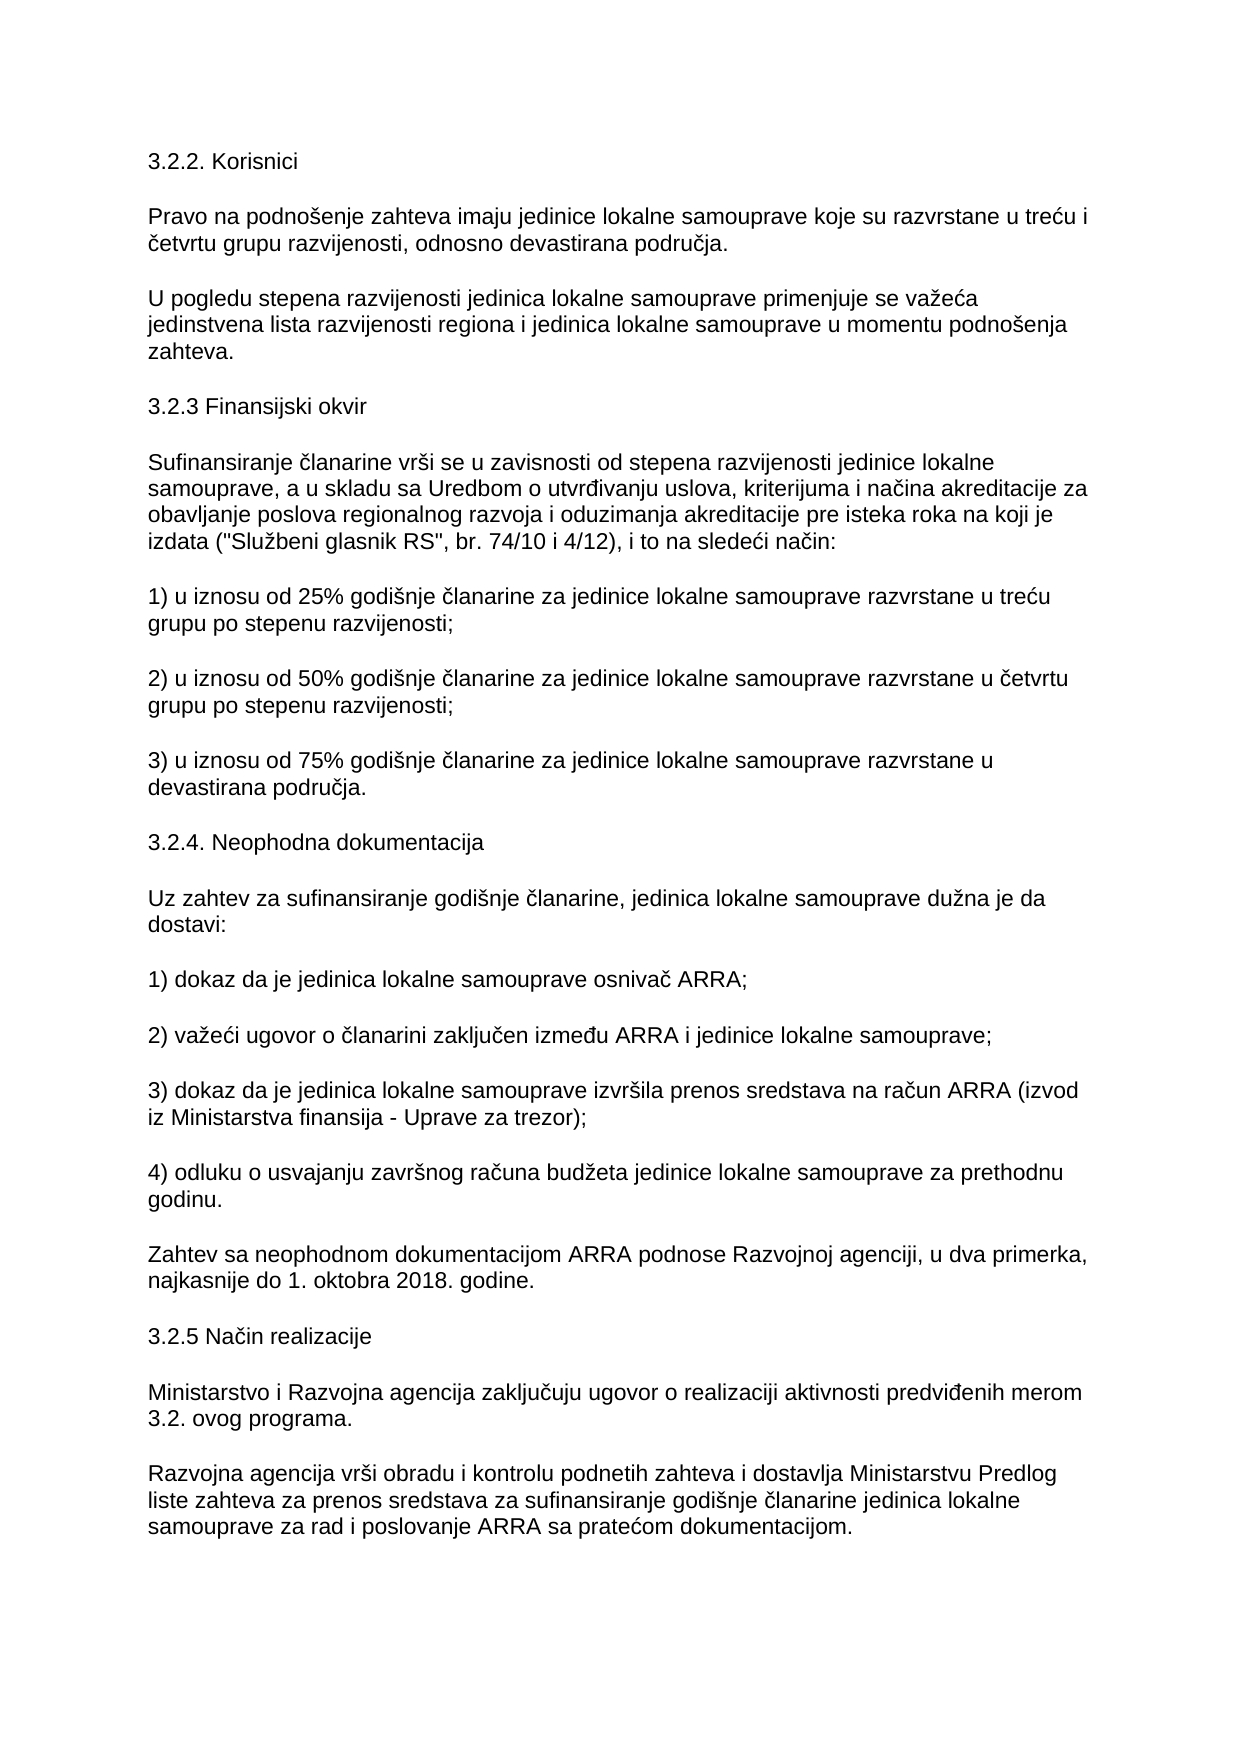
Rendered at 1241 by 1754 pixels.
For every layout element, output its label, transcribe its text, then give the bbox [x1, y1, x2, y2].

text Uz zahtev za sufinansiranje godišnje članarine, jedinica lokalne samouprave dužna je da dostavi: [148, 884, 1093, 937]
text Razvojna agencija vrši obradu i kontrolu podnetih zahteva i dostavlja Ministarstvu Predlog liste zahteva za prenos sredstava za sufinansiranje godišnje članarine jedinica lokalne samouprave za rad i poslovanje ARRA sa pratećom dokumentacijom. [148, 1460, 1093, 1539]
text 1) u iznosu od 25% godišnje članarine za jedinice lokalne samouprave razvrstane u treću grupu po stepenu razvijenosti; [148, 583, 1093, 636]
text U pogledu stepena razvijenosti jedinica lokalne samouprave primenjuje se važeća jedinstvena lista razvijenosti regiona i jedinica lokalne samouprave u momentu podnošenja zahteva. [148, 285, 1093, 364]
text 3.2.4. Neophodna dokumentacija [148, 829, 1093, 855]
text 3) dokaz da je jedinica lokalne samouprave izvršila prenos sredstava na račun ARRA (izvod iz Ministarstva finansija - Uprave za trezor); [148, 1077, 1093, 1130]
text Zahtev sa neophodnom dokumentacijom ARRA podnose Razvojnoj agenciji, u dva primerka, najkasnije do 1. oktobra 2018. godine. [148, 1241, 1093, 1294]
text 1) dokaz da je jedinica lokalne samouprave osnivač ARRA; [148, 966, 1093, 993]
text Pravo na podnošenje zahteva imaju jedinice lokalne samouprave koje su razvrstane u treću i četvrtu grupu razvijenosti, odnosno devastirana područja. [148, 203, 1093, 256]
text 2) u iznosu od 50% godišnje članarine za jedinice lokalne samouprave razvrstane u četvrtu grupu po stepenu razvijenosti; [148, 665, 1093, 718]
text 3.2.2. Korisnici [148, 148, 1093, 174]
text Ministarstvo i Razvojna agencija zaključuju ugovor o realizaciji aktivnosti predviđenih merom 3.2. ovog programa. [148, 1378, 1093, 1431]
text 2) važeći ugovor o članarini zaključen između ARRA i jedinice lokalne samouprave; [148, 1022, 1093, 1048]
text 3.2.5 Način realizacije [148, 1323, 1093, 1349]
text 3) u iznosu od 75% godišnje članarine za jedinice lokalne samouprave razvrstane u devastirana područja. [148, 747, 1093, 800]
text 4) odluku o usvajanju završnog računa budžeta jedinice lokalne samouprave za prethodnu godinu. [148, 1159, 1093, 1212]
text Sufinansiranje članarine vrši se u zavisnosti od stepena razvijenosti jedinice lokalne samouprave, a u skladu sa Uredbom o utvrđivanju uslova, kriterijuma i načina akreditacije za obavljanje poslova regionalnog razvoja i oduzimanja akreditacije pre isteka roka na koji je izdata ("Službeni glasnik RS", br. 74/10 i 4/12), i to na sledeći način: [148, 449, 1093, 554]
text 3.2.3 Finansijski okvir [148, 393, 1093, 419]
